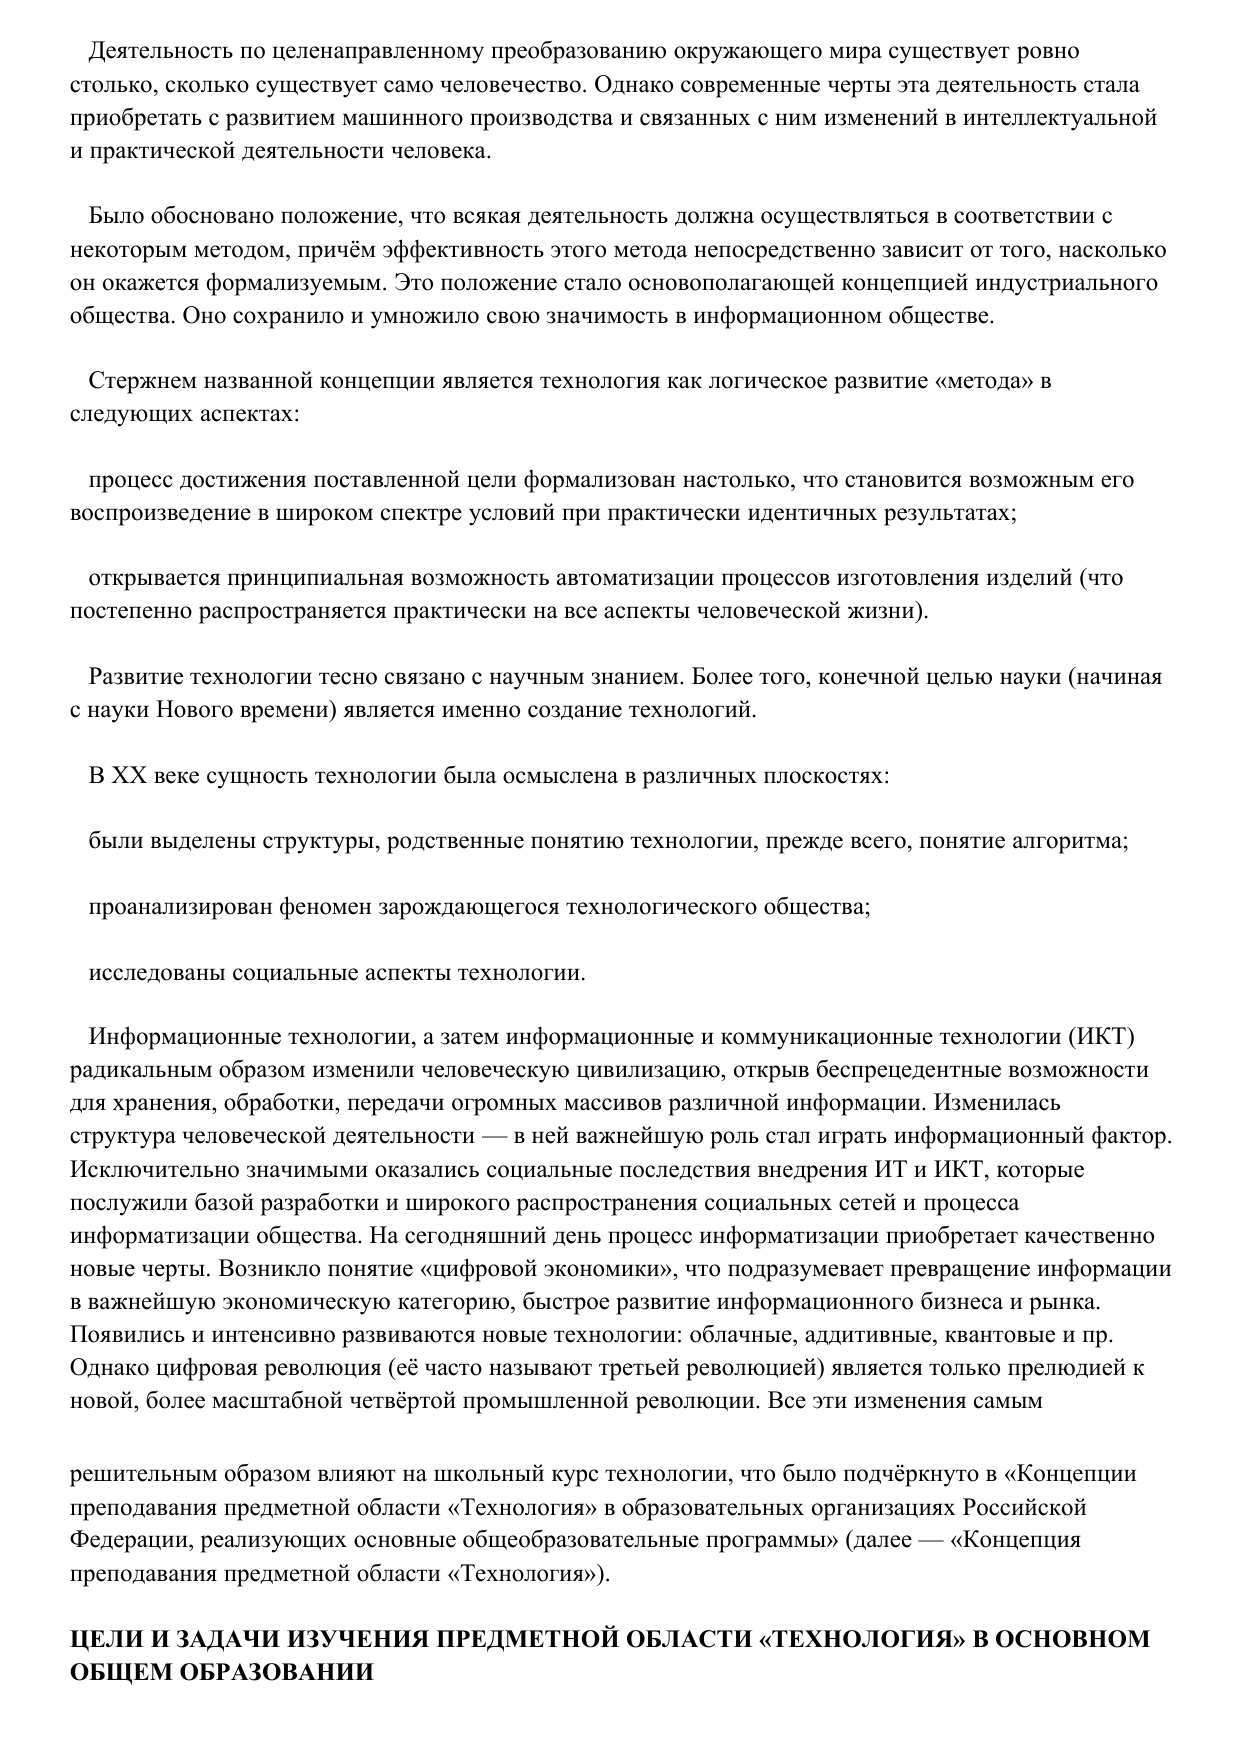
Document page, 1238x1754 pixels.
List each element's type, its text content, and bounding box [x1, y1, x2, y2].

text были выделены структуры, родственные понятию технологии, прежде всего, понятие алгоритма; [88, 826, 1227, 854]
text исследованы социальные аспекты технологии. [88, 957, 1227, 986]
text В ХХ веке сущность технологии была осмыслена в различных плоскостях: [88, 761, 1227, 789]
text Развитие технологии тесно связано с научным знанием. Более того, конечной целью науки (начиная с науки Нового времени) является именно создание технологий. [69, 658, 1227, 724]
text Деятельность по целенаправленному преобразованию окружающего мира существует ровно столько, сколько существует само человечество. Однако современные черты эта деятельность стала приобретать с развитием машинного производства и связанных с ним изменений в интеллектуальной и практической деятельности человека. [69, 32, 1227, 165]
text Стержнем названной концепции является технология как логическое развитие «метода» в следующих аспектах: [69, 362, 1055, 428]
text процесс достижения поставленной цели формализован настолько, что становится возможным его воспроизведение в широком спектре условий при практически идентичных результатах; [69, 461, 1227, 527]
text Информационные технологии, а затем информационные и коммуникационные технологии (ИКТ) радикальным образом изменили человеческую цивилизацию, открыв беспрецедентные возможности для хранения, обработки, передачи огромных массивов различной информации. Изменилась структура человеческой деятельности — в ней важнейшую роль стал играть информационный фактор. Исключительно значимыми оказались социальные последствия внедрения ИТ и ИКТ, которые послужили базой разработки и широкого распространения социальных сетей и процесса информатизации общества. На сегодняшний день процесс информатизации приобретает качественно новые черты. Возникло понятие «цифровой экономики», что подразумевает превращение информации в важнейшую экономическую категорию, быстрое развитие информационного бизнеса и рынка. Появились и интенсивно развиваются новые технологии: облачные, аддитивные, квантовые и пр. Однако цифровая революция (её часто называют третьей революцией) является только прелюдией к новой, более масштабной четвёртой промышленной революции. Все эти изменения самым [69, 1018, 1227, 1416]
text открывается принципиальная возможность автоматизации процессов изготовления изделий (что постепенно распространяется практически на все аспекты человеческой жизни). [69, 559, 1227, 625]
text Было обосновано положение, что всякая деятельность должна осуществляться в соответствии с некоторым методом, причём эффективность этого метода непосредственно зависит от того, насколько он окажется формализуемым. Это положение стало основополагающей концепцией индустриального общества. Оно сохранило и умножило свою значимость в информационном обществе. [69, 197, 1227, 330]
text ЦЕЛИ И ЗАДАЧИ ИЗУЧЕНИЯ ПРЕДМЕТНОЙ ОБЛАСТИ «ТЕХНОЛОГИЯ» В ОСНОВНОМ ОБЩЕМ ОБРАЗОВАНИИ [69, 1621, 1227, 1687]
text решительным образом влияют на школьный курс технологии, что было подчёркнуто в «Концепции преподавания предметной области «Технология» в образовательных организациях Российской Федерации, реализующих основные общеобразовательные программы» (далее — «Концепция преподавания предметной области «Технология»). [69, 1456, 1227, 1588]
text проанализирован феномен зарождающегося технологического общества; [88, 891, 1227, 920]
